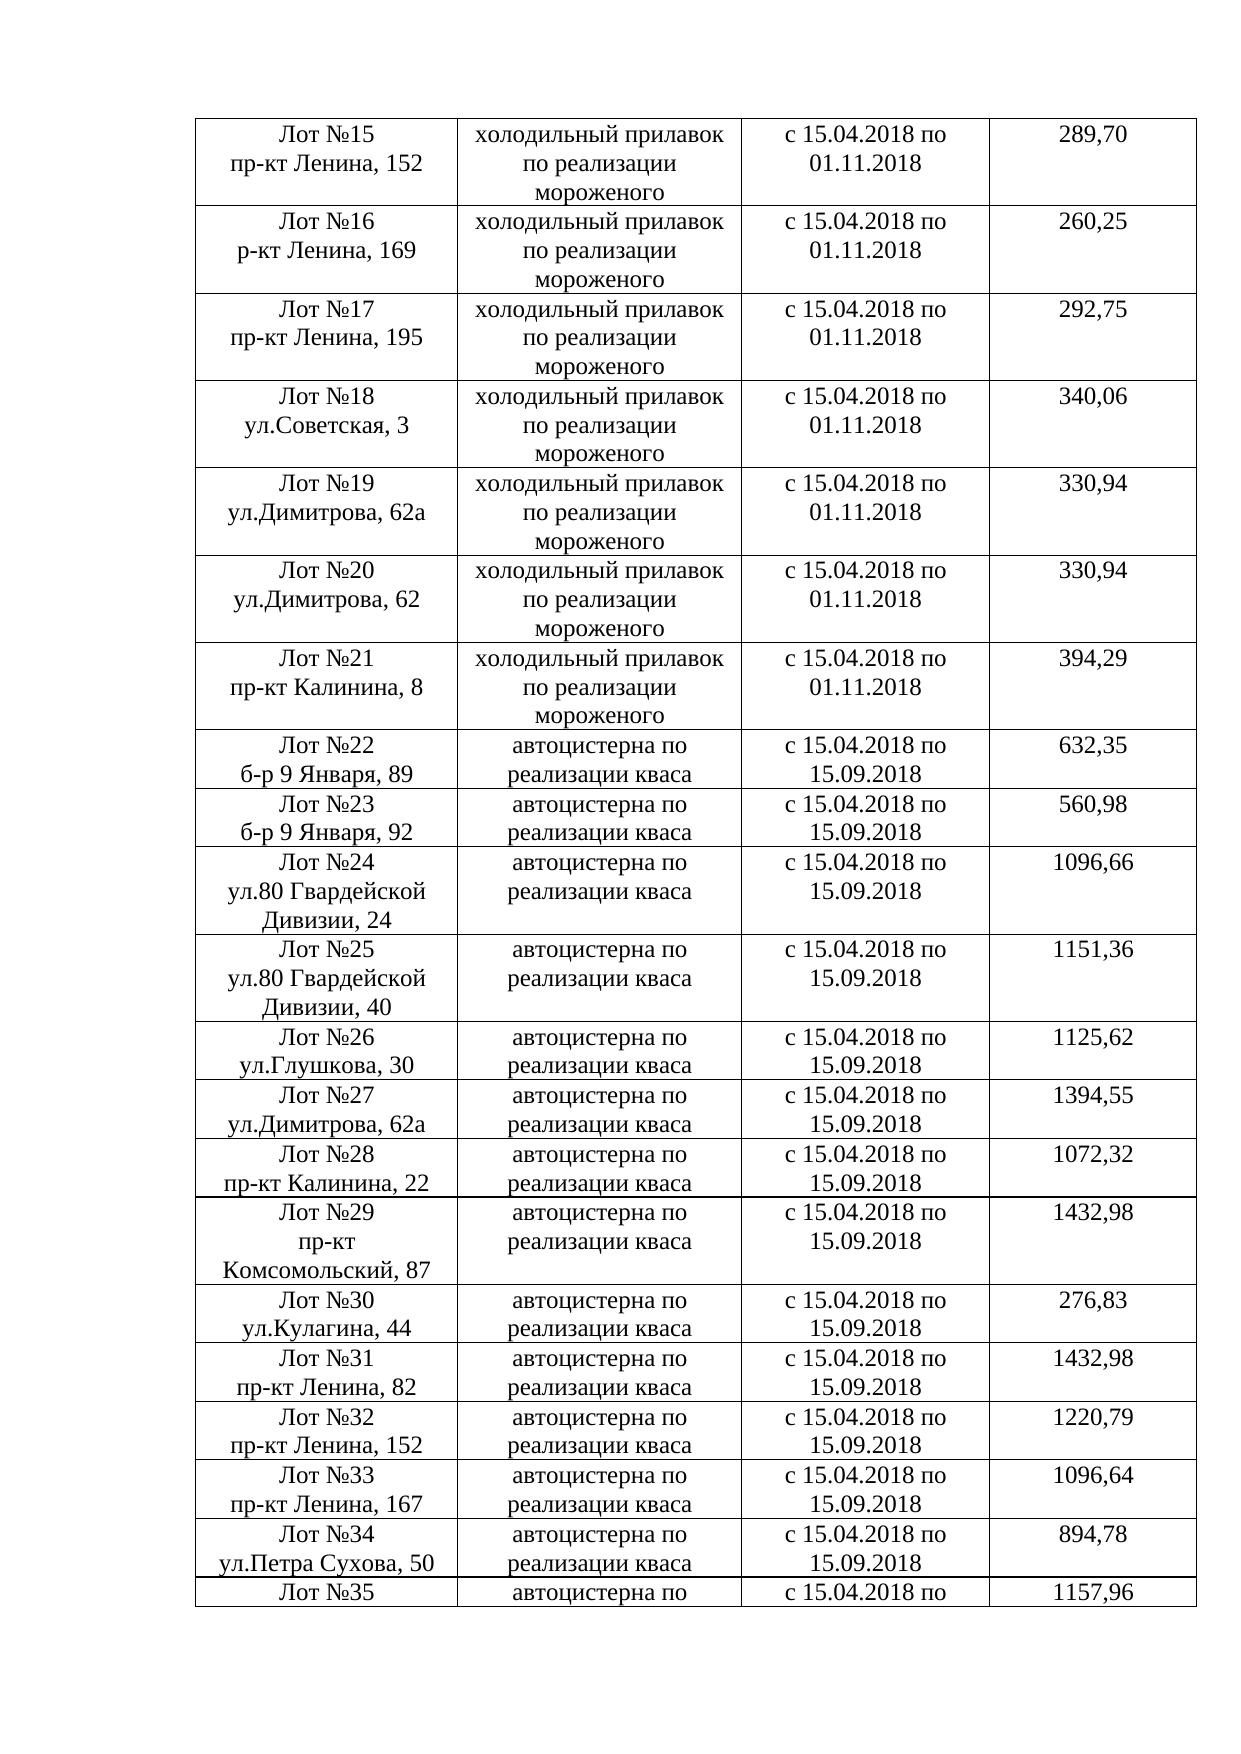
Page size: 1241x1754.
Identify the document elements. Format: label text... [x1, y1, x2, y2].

table_cell Лот №26 ул.Глушкова, 30 [196, 1022, 457, 1079]
table_cell 632,35 [990, 730, 1196, 788]
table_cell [458, 206, 741, 293]
table_cell с 15.04.2018 по 15.09.2018 [742, 1285, 989, 1342]
table_cell 560,98 [990, 789, 1196, 846]
table_cell 330,94 [990, 556, 1196, 642]
table_cell Лот №21 пр-кт Калинина, 8 [196, 643, 457, 729]
table_cell с 15.04.2018 по 01.11.2018 [742, 206, 989, 293]
table_cell автоцистерна по реализации кваса [458, 1285, 741, 1342]
table_cell с 15.04.2018 по 01.11.2018 [742, 381, 989, 467]
table_cell автоцистерна по реализации кваса [458, 1343, 741, 1401]
table_cell 1432,98 [990, 1343, 1196, 1401]
table_cell холодильный прилавок по реализации мороженого [458, 468, 741, 554]
table_cell Лот №22 б-р 9 Января, 89 [196, 730, 457, 788]
table_cell автоцистерна по реализации кваса [458, 1080, 741, 1138]
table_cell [196, 1578, 457, 1606]
table_cell 1072,32 [990, 1139, 1196, 1196]
table_cell Лот №23 б-р 9 Января, 92 [196, 789, 457, 846]
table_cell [458, 1578, 741, 1606]
table_cell с 15.04.2018 по 15.09.2018 [742, 1343, 989, 1401]
table_cell автоцистерна по реализации кваса [458, 847, 741, 933]
table_cell Лот №30 ул.Кулагина, 44 [196, 1285, 457, 1342]
table_cell автоцистерна по реализации кваса [458, 1460, 741, 1518]
table_cell Лот №33 пр-кт Ленина, 167 [196, 1460, 457, 1518]
table_cell с 15.04.2018 по 15.09.2018 [742, 935, 989, 1021]
table_cell автоцистерна по реализации кваса [458, 935, 741, 1021]
table_cell автоцистерна по реализации кваса [458, 1519, 741, 1576]
table_cell 1432,98 [990, 1198, 1196, 1284]
table_cell Лот №20 ул.Димитрова, 62 [196, 556, 457, 642]
table_cell 1220,79 [990, 1402, 1196, 1459]
table_cell с 15.04.2018 по 15.09.2018 [742, 1080, 989, 1138]
table_cell с 15.04.2018 по 15.09.2018 [742, 1022, 989, 1079]
table_cell автоцистерна по реализации кваса [458, 1402, 741, 1459]
table_cell 292,75 [990, 294, 1196, 380]
table_cell Лот №15 пр-кт Ленина, 152 [196, 119, 457, 205]
table_cell автоцистерна по реализации кваса [458, 1022, 741, 1079]
table_cell Лот №19 ул.Димитрова, 62а [196, 468, 457, 554]
table_cell 1394,55 [990, 1080, 1196, 1138]
table_cell 1096,66 [990, 847, 1196, 933]
table_cell 289,70 [990, 119, 1196, 205]
table_cell 276,83 [990, 1285, 1196, 1342]
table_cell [742, 119, 989, 205]
table_cell холодильный прилавок по реализации мороженого [458, 556, 741, 642]
table_cell с 15.04.2018 по 15.09.2018 [742, 847, 989, 933]
table_cell Лот №24 ул.80 Гвардейской Дивизии, 24 [196, 847, 457, 933]
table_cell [742, 1578, 989, 1606]
table_cell 1096,64 [990, 1460, 1196, 1518]
table_cell с 15.04.2018 по 15.09.2018 [742, 1519, 989, 1576]
table_cell с 15.04.2018 по 15.09.2018 [742, 1198, 989, 1284]
table_cell с 15.04.2018 по 01.11.2018 [742, 468, 989, 554]
table_cell Лот №34 ул.Петра Сухова, 50 [196, 1519, 457, 1576]
table_cell 340,06 [990, 381, 1196, 467]
table_cell с 15.04.2018 по 15.09.2018 [742, 730, 989, 788]
table_cell с 15.04.2018 по 01.11.2018 [742, 556, 989, 642]
table_cell с 15.04.2018 по 15.09.2018 [742, 1402, 989, 1459]
table_cell холодильный прилавок по реализации мороженого [458, 643, 741, 729]
table_cell с 15.04.2018 по 01.11.2018 [742, 643, 989, 729]
table_cell с 15.04.2018 по 15.09.2018 [742, 789, 989, 846]
table_cell Лот №29 пр-кт Комсомольский, 87 [196, 1198, 457, 1284]
table_cell Лот №31 пр-кт Ленина, 82 [196, 1343, 457, 1401]
table_cell Лот №27 ул.Димитрова, 62а [196, 1080, 457, 1138]
table_cell автоцистерна по реализации кваса [458, 1139, 741, 1196]
table_cell с 15.04.2018 по 15.09.2018 [742, 1139, 989, 1196]
table_cell 330,94 [990, 468, 1196, 554]
table_cell 894,78 [990, 1519, 1196, 1576]
table_cell 260,25 [990, 206, 1196, 293]
table_cell Лот №25 ул.80 Гвардейской Дивизии, 40 [196, 935, 457, 1021]
table_cell холодильный прилавок по реализации мороженого [458, 381, 741, 467]
table_cell Лот №17 пр-кт Ленина, 195 [196, 294, 457, 380]
table_cell автоцистерна по реализации кваса [458, 730, 741, 788]
table_cell 394,29 [990, 643, 1196, 729]
table_cell автоцистерна по реализации кваса [458, 789, 741, 846]
table_cell 1157,96 [990, 1578, 1196, 1606]
table_cell 1151,36 [990, 935, 1196, 1021]
table_cell Лот №28 пр-кт Калинина, 22 [196, 1139, 457, 1196]
table_cell с 15.04.2018 по 01.11.2018 [742, 294, 989, 380]
table_cell холодильный прилавок по реализации мороженого [458, 294, 741, 380]
table_cell автоцистерна по реализации кваса [458, 1198, 741, 1284]
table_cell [458, 119, 741, 205]
table_cell Лот №18 ул.Советская, 3 [196, 381, 457, 467]
table_cell с 15.04.2018 по 15.09.2018 [742, 1460, 989, 1518]
table_cell Лот №32 пр-кт Ленина, 152 [196, 1402, 457, 1459]
table_cell Лот №16 р-кт Ленина, 169 [196, 206, 457, 293]
table_cell 1125,62 [990, 1022, 1196, 1079]
